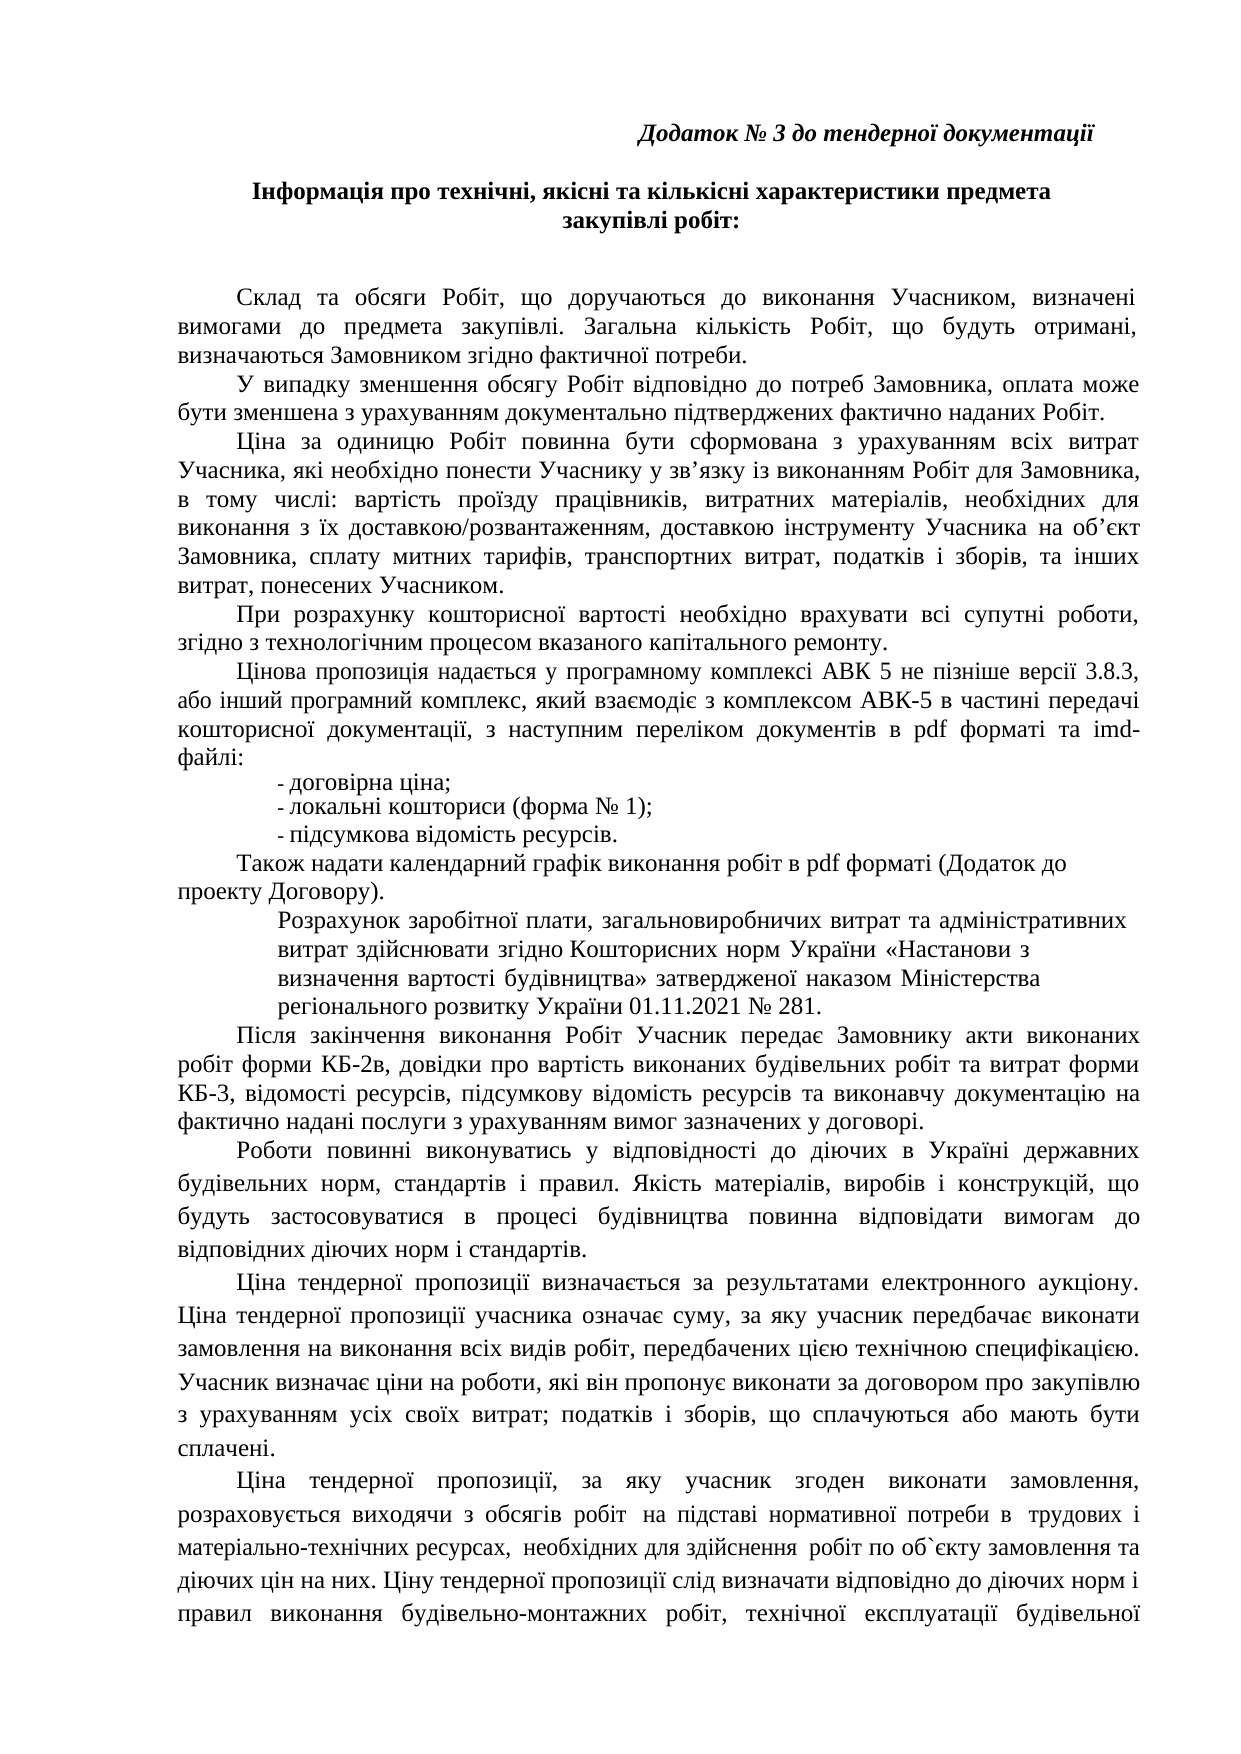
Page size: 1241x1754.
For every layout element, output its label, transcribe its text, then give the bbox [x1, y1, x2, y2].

subtitle Додаток № 3 до тендерної документації [206, 118, 1096, 147]
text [177, 1466, 1140, 1626]
text Ціна тендерної пропозиції визначається за результатами електронного аукціону. Ціна тендерної пропозиції учасника означає суму, за яку учасник передбачає виконати замовлення на виконання всіх видів робіт, передбачених цією технічною специфікацією. Учасник визначає ціни на роботи, які він пропонує виконати за договором про закупівлю з урахуванням усіх своїх витрат; податків і зборів, що сплачуються або мають бути сплачені. [177, 1267, 1140, 1461]
subtitle Інформація про технічні, якісні та кількісні характеристики предмета закупівлі робіт: [206, 176, 1096, 233]
text Розрахунок заробітної плати, загальновиробничих витрат та адміністративних витрат здійснювати згідно Кошторисних норм України «Настанови з визначення вартості будівництва» затвердженої наказом Міністерства регіонального розвитку України 01.11.2021 № 281. [277, 905, 1151, 1020]
text Після закінчення виконання Робіт Учасник передає Замовнику акти виконаних робіт форми КБ-2в, довідки про вартість виконаних будівельних робіт та витрат форми КБ-3, відомості ресурсів, підсумкову відомість ресурсів та виконавчу документацію на фактично надані послуги з урахуванням вимог зазначених у договорі. [177, 1020, 1140, 1135]
text Роботи повинні виконуватись у відповідності до діючих в Україні державних будівельних норм, стандартів і правил. Якість матеріалів, виробів і конструкцій, що будуть застосовуватися в процесі будівництва повинна відповідати вимогам до відповідних діючих норм і стандартів. [177, 1135, 1140, 1263]
text Склад та обсяги Робіт, що доручаються до виконання Учасником, визначені вимогами до предмета закупівлі. Загальна кількість Робіт, що будуть отримані, визначаються Замовником згідно фактичної потреби. [177, 282, 1137, 369]
text При розрахунку кошторисної вартості необхідно врахувати всі супутні роботи, згідно з технологічним процесом вказаного капітального ремонту. [177, 599, 1140, 656]
text Ціна за одиницю Робіт повинна бути сформована з урахуванням всіх витрат Учасника, які необхідно понести Учаснику у зв’язку із виконанням Робіт для Замовника, в тому числі: вартість проїзду працівників, витратних матеріалів, необхідних для виконання з їх доставкою/розвантаженням, доставкою інструменту Учасника на об’єкт Замовника, сплату митних тарифів, транспортних витрат, податків і зборів, та інших витрат, понесених Учасником. [177, 426, 1140, 599]
text Також надати календарний графік виконання робіт в pdf форматі (Додаток до проекту Договору). [177, 848, 1151, 905]
list підсумкова відомість ресурсів. [277, 819, 1152, 848]
text Цінова пропозиція надається у програмному комплексі АВК 5 не пізніше версії 3.8.3, або інший програмний комплекс, який взаємодіє з комплексом АВК-5 в частині передачі кошторисної документації, з наступним переліком документів в pdf форматі та imd-файлі: [177, 656, 1140, 771]
list локальні кошториси (форма № 1); [277, 795, 1152, 819]
list договірна ціна; [277, 771, 1152, 795]
text У випадку зменшення обсягу Робіт відповідно до потреб Замовника, оплата може бути зменшена з урахуванням документально підтверджених фактично наданих Робіт. [177, 369, 1140, 426]
